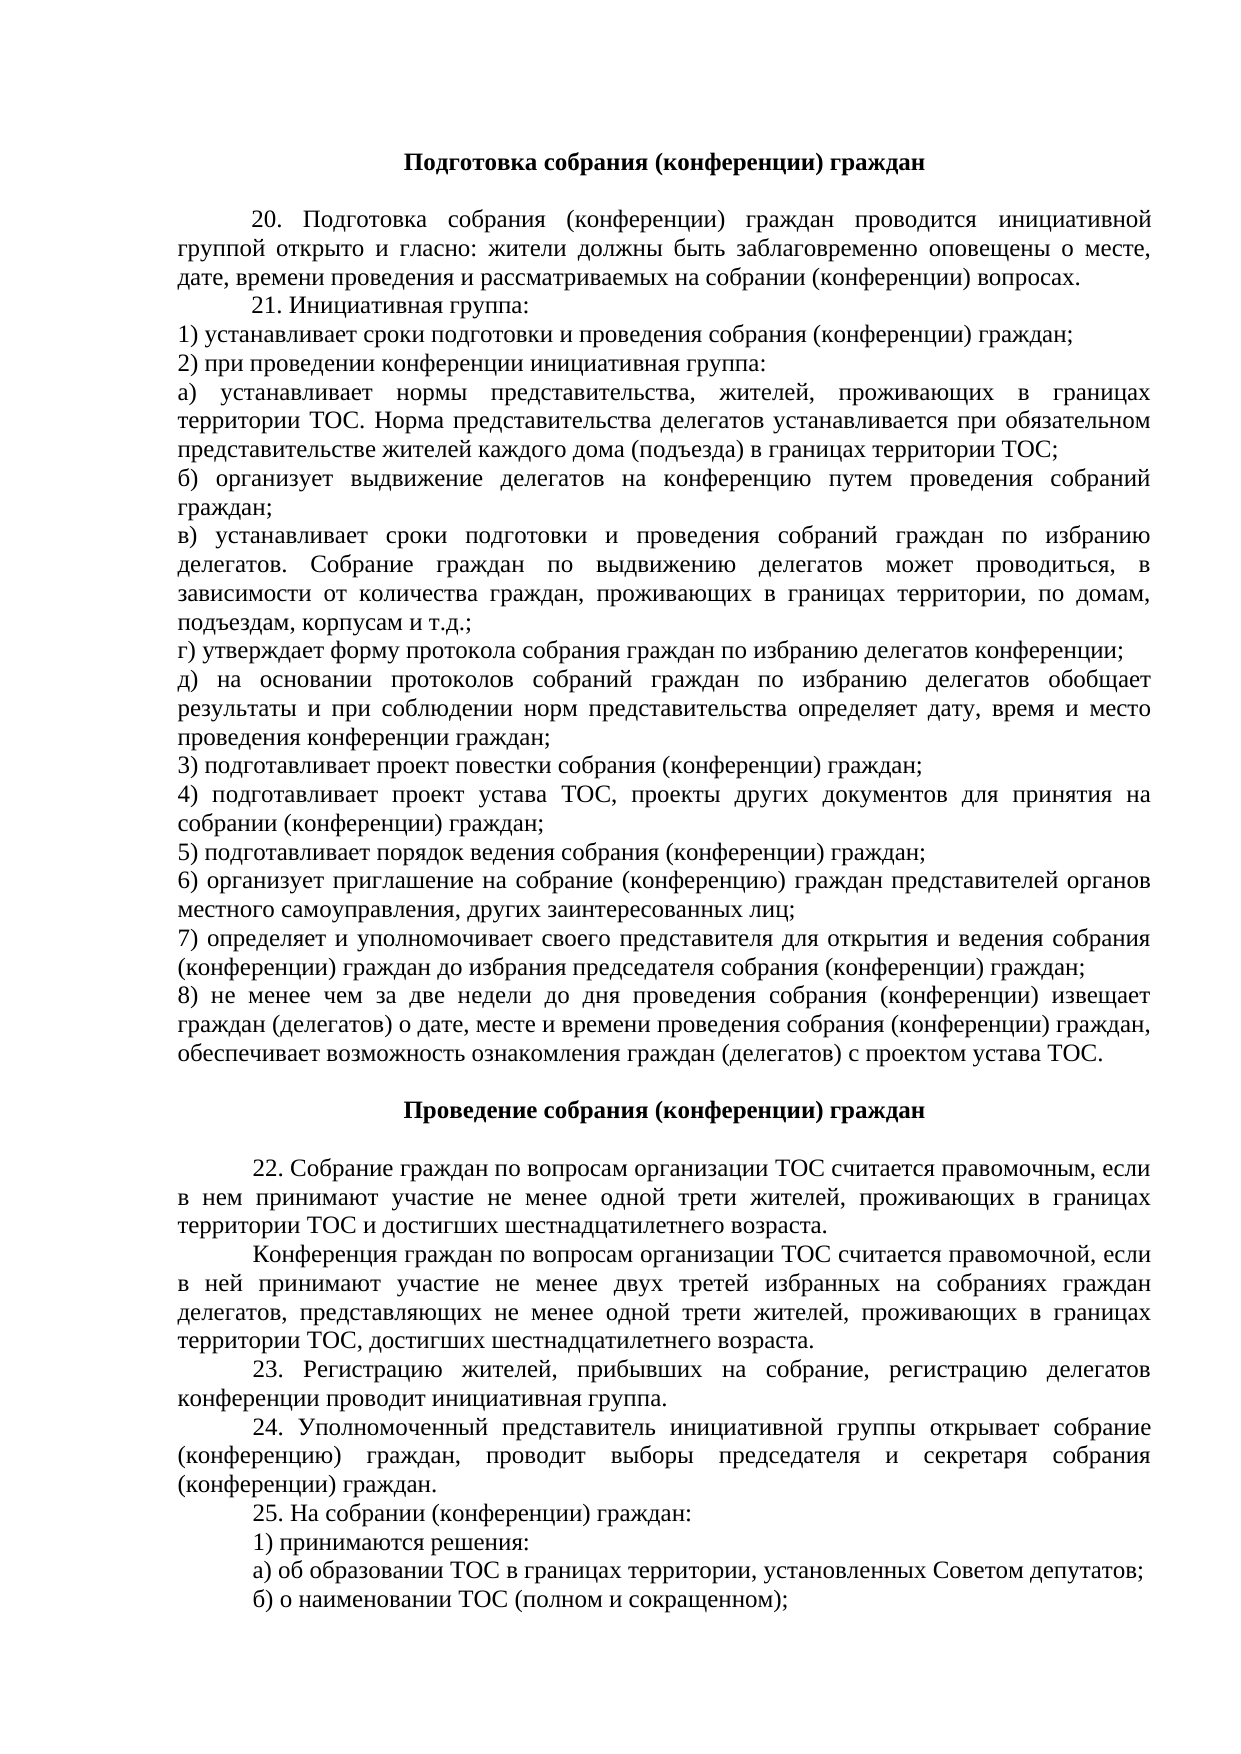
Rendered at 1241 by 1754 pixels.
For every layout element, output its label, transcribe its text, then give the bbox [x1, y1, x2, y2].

text Конференция граждан по вопросам организации ТОС считается правомочной, если в ней принимают участие не менее двух третей избранных на собраниях граждан делегатов, представляющих не менее одной трети жителей, проживающих в границах территории ТОС, достигших шестнадцатилетнего возраста. [177, 1239, 1152, 1354]
text д) на основании протоколов собраний граждан по избранию делегатов обобщает результаты и при соблюдении норм представительства определяет дату, время и место проведения конференции граждан; [177, 664, 1152, 751]
text 20. Подготовка собрания (конференции) граждан проводится инициативной группой открыто и гласно: жители должны быть заблаговременно оповещены о месте, дате, времени проведения и рассматриваемых на собрании (конференции) вопросах. [177, 204, 1152, 291]
text Подготовка собрания (конференции) граждан [177, 147, 1152, 176]
text 7) определяет и уполномочивает своего представителя для открытия и ведения собрания (конференции) граждан до избрания председателя собрания (конференции) граждан; [177, 923, 1152, 981]
text 25. На собрании (конференции) граждан: [177, 1498, 1152, 1527]
text б) организует выдвижение делегатов на конференцию путем проведения собраний граждан; [177, 463, 1152, 521]
text г) утверждает форму протокола собрания граждан по избранию делегатов конференции; [177, 636, 1152, 664]
text а) устанавливает нормы представительства, жителей, проживающих в границах территории ТОС. Норма представительства делегатов устанавливается при обязательном представительстве жителей каждого дома (подъезда) в границах территории ТОС; [177, 377, 1152, 463]
text а) об образовании ТОС в границах территории, установленных Советом депутатов; [177, 1556, 1152, 1584]
text 21. Инициативная группа: [177, 291, 1152, 319]
text 5) подготавливает порядок ведения собрания (конференции) граждан; [177, 837, 1152, 866]
text 1) принимаются решения: [177, 1527, 1152, 1556]
text 22. Собрание граждан по вопросам организации ТОС считается правомочным, если в нем принимают участие не менее одной трети жителей, проживающих в границах территории ТОС и достигших шестнадцатилетнего возраста. [177, 1153, 1152, 1239]
text 23. Регистрацию жителей, прибывших на собрание, регистрацию делегатов конференции проводит инициативная группа. [177, 1354, 1152, 1412]
text 24. Уполномоченный представитель инициативной группы открывает собрание (конференцию) граждан, проводит выборы председателя и секретаря собрания (конференции) граждан. [177, 1412, 1152, 1498]
text в) устанавливает сроки подготовки и проведения собраний граждан по избранию делегатов. Собрание граждан по выдвижению делегатов может проводиться, в зависимости от количества граждан, проживающих в границах территории, по домам, подъездам, корпусам и т.д.; [177, 521, 1152, 636]
text 2) при проведении конференции инициативная группа: [177, 348, 1152, 377]
text 1) устанавливает сроки подготовки и проведения собрания (конференции) граждан; [177, 319, 1152, 348]
text 3) подготавливает проект повестки собрания (конференции) граждан; [177, 751, 1152, 779]
text б) о наименовании ТОС (полном и сокращенном); [177, 1584, 1152, 1613]
text 8) не менее чем за две недели до дня проведения собрания (конференции) извещает граждан (делегатов) о дате, месте и времени проведения собрания (конференции) граждан, обеспечивает возможность ознакомления граждан (делегатов) с проектом устава ТОС. [177, 981, 1152, 1067]
text 6) организует приглашение на собрание (конференцию) граждан представителей органов местного самоуправления, других заинтересованных лиц; [177, 866, 1152, 923]
text Проведение собрания (конференции) граждан [177, 1096, 1152, 1124]
text 4) подготавливает проект устава ТОС, проекты других документов для принятия на собрании (конференции) граждан; [177, 779, 1152, 837]
